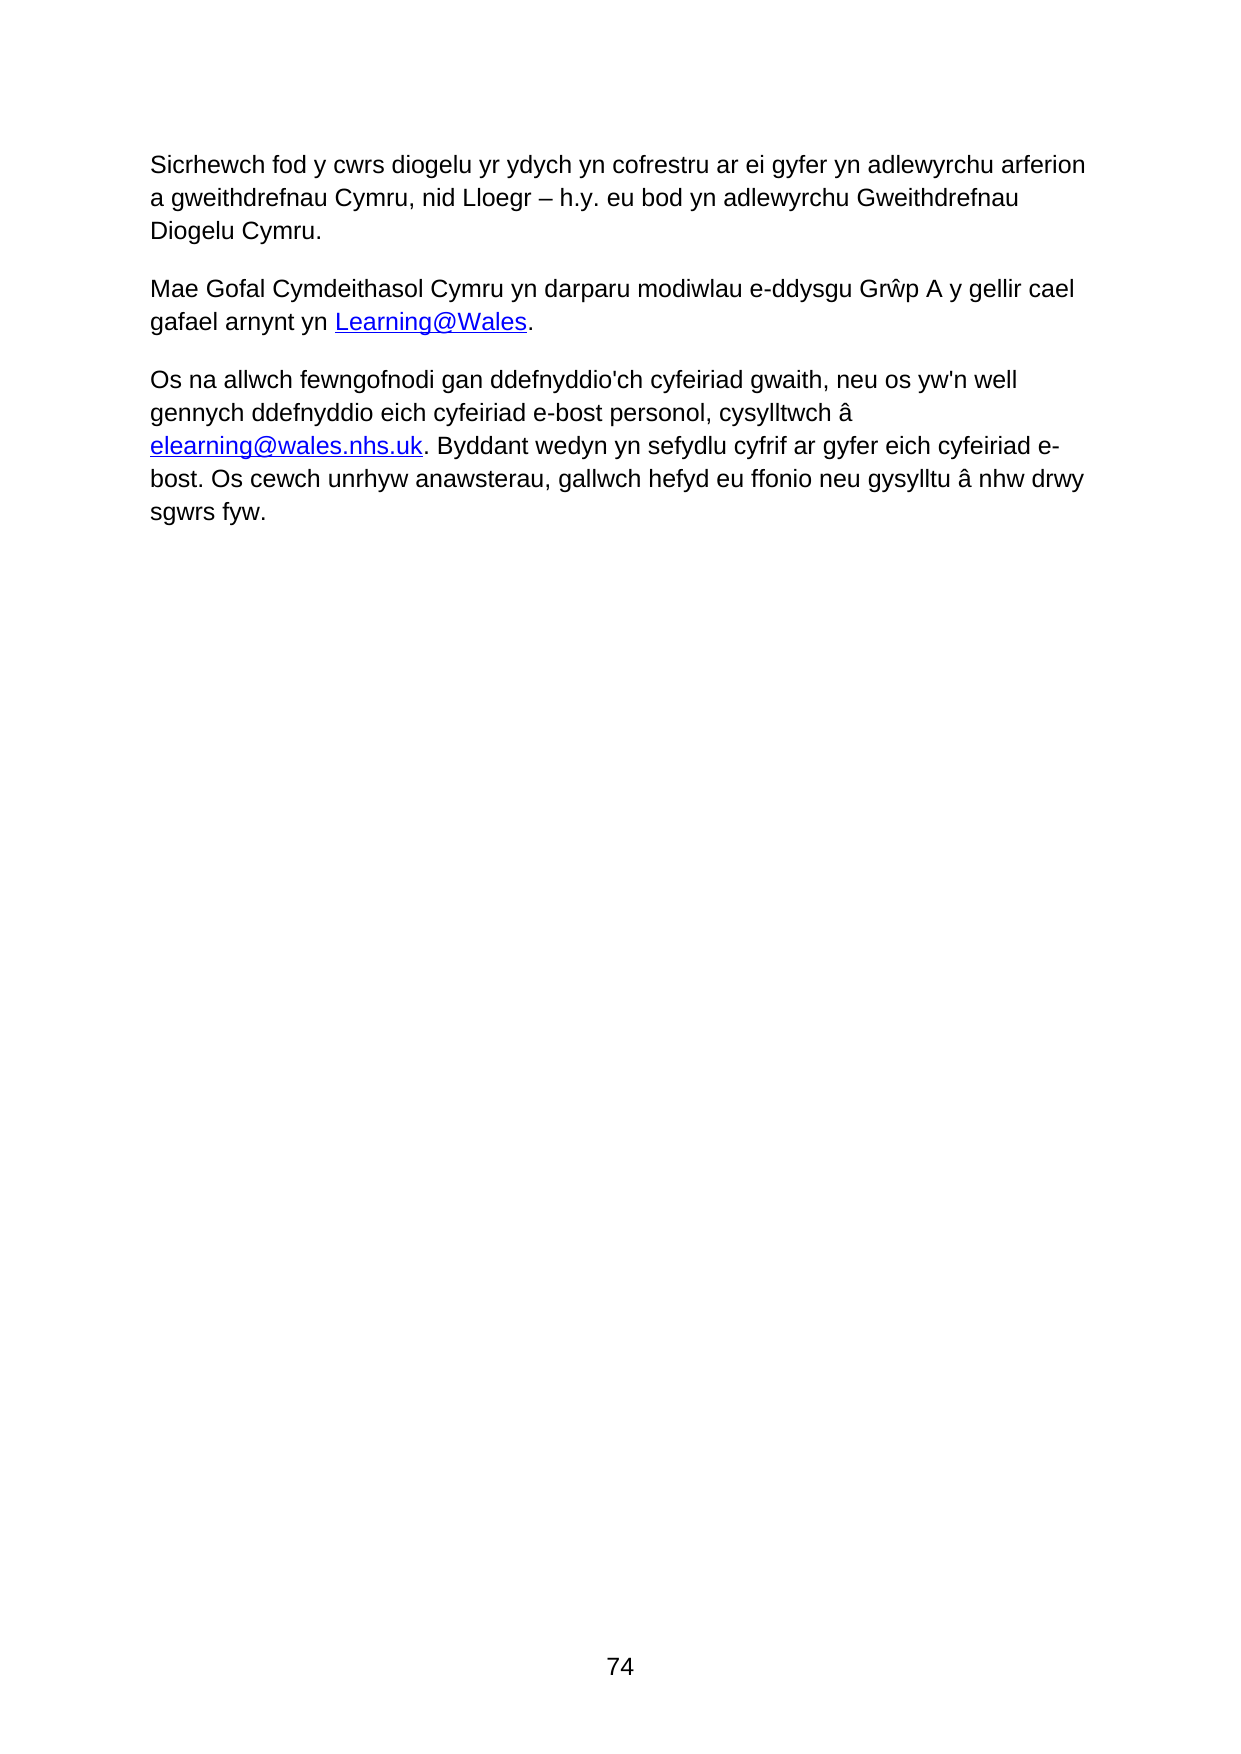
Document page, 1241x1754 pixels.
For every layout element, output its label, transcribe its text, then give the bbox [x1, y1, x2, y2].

text Os na allwch fewngofnodi gan ddefnyddio'ch cyfeiriad gwaith, neu os yw'n well gennych ddefnyddio eich cyfeiriad e-bost personol, cysylltwch â elearning@wales.nhs.uk. Byddant wedyn yn sefydlu cyfrif ar gyfer eich cyfeiriad e-bost. Os cewch unrhyw anawsterau, gallwch hefyd eu ffonio neu gysylltu â nhw drwy sgwrs fyw. [150, 365, 1090, 526]
text Sicrhewch fod y cwrs diogelu yr ydych yn cofrestru ar ei gyfer yn adlewyrchu arferion a gweithdrefnau Cymru, nid Lloegr – h.y. eu bod yn adlewyrchu Gweithdrefnau Diogelu Cymru. [150, 150, 1090, 245]
text Mae Gofal Cymdeithasol Cymru yn darparu modiwlau e-ddysgu Grŵp A y gellir cael gafael arnynt yn Learning@Wales. [150, 274, 1090, 336]
